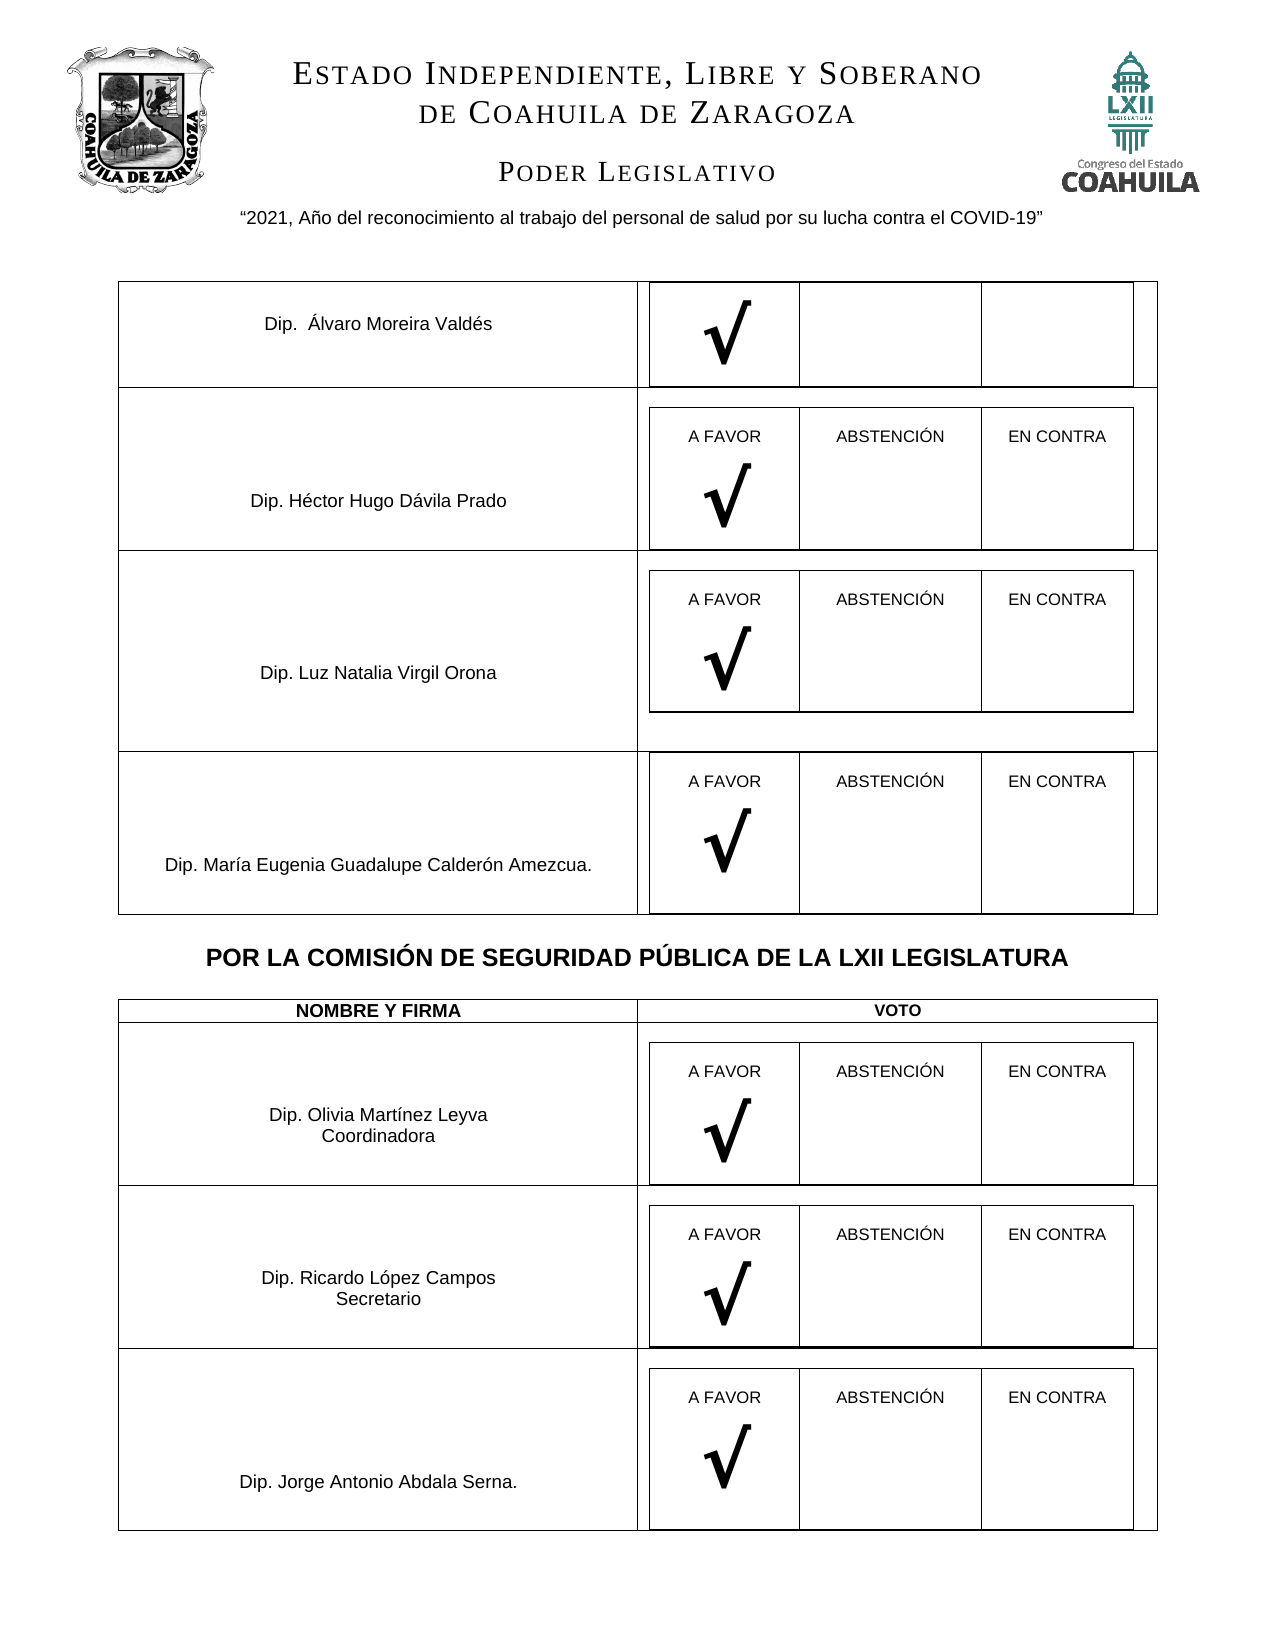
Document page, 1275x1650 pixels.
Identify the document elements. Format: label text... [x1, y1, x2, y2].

table_cell [638, 551, 1157, 751]
text POR LA COMISIÓN DE SEGURIDAD PÚBLICA DE LA LXII LEGISLATURA [118, 943, 1157, 972]
picture [1052, 36, 1212, 205]
table_cell [638, 282, 649, 387]
table_cell [982, 283, 1133, 386]
table_cell [650, 753, 799, 913]
table_cell [638, 1349, 1157, 1529]
table_cell [638, 388, 1157, 549]
table_cell [638, 752, 649, 914]
table_cell Dip. Ricardo López Campos Secretario [119, 1186, 637, 1347]
table_cell [650, 283, 799, 386]
table_cell [982, 753, 1133, 913]
table_cell Dip. Olivia Martínez Leyva Coordinadora [119, 1023, 637, 1184]
table_cell Dip. Luz Natalia Virgil Orona [119, 551, 637, 751]
table_cell [800, 283, 981, 386]
table_cell [1134, 282, 1157, 387]
table_header VOTO [638, 1000, 1157, 1022]
table_cell Dip. Jorge Antonio Abdala Serna. [119, 1349, 637, 1529]
table_header NOMBRE Y FIRMA [119, 1000, 637, 1022]
table_cell [800, 753, 981, 913]
table_cell Dip. Álvaro Moreira Valdés [119, 282, 637, 387]
table_cell [1134, 752, 1157, 914]
picture [66, 47, 215, 193]
table_cell [638, 1186, 1157, 1347]
table_cell Dip. María Eugenia Guadalupe Calderón Amezcua. [119, 752, 637, 914]
table_cell [638, 1023, 1157, 1184]
table_cell Dip. Héctor Hugo Dávila Prado [119, 388, 637, 549]
